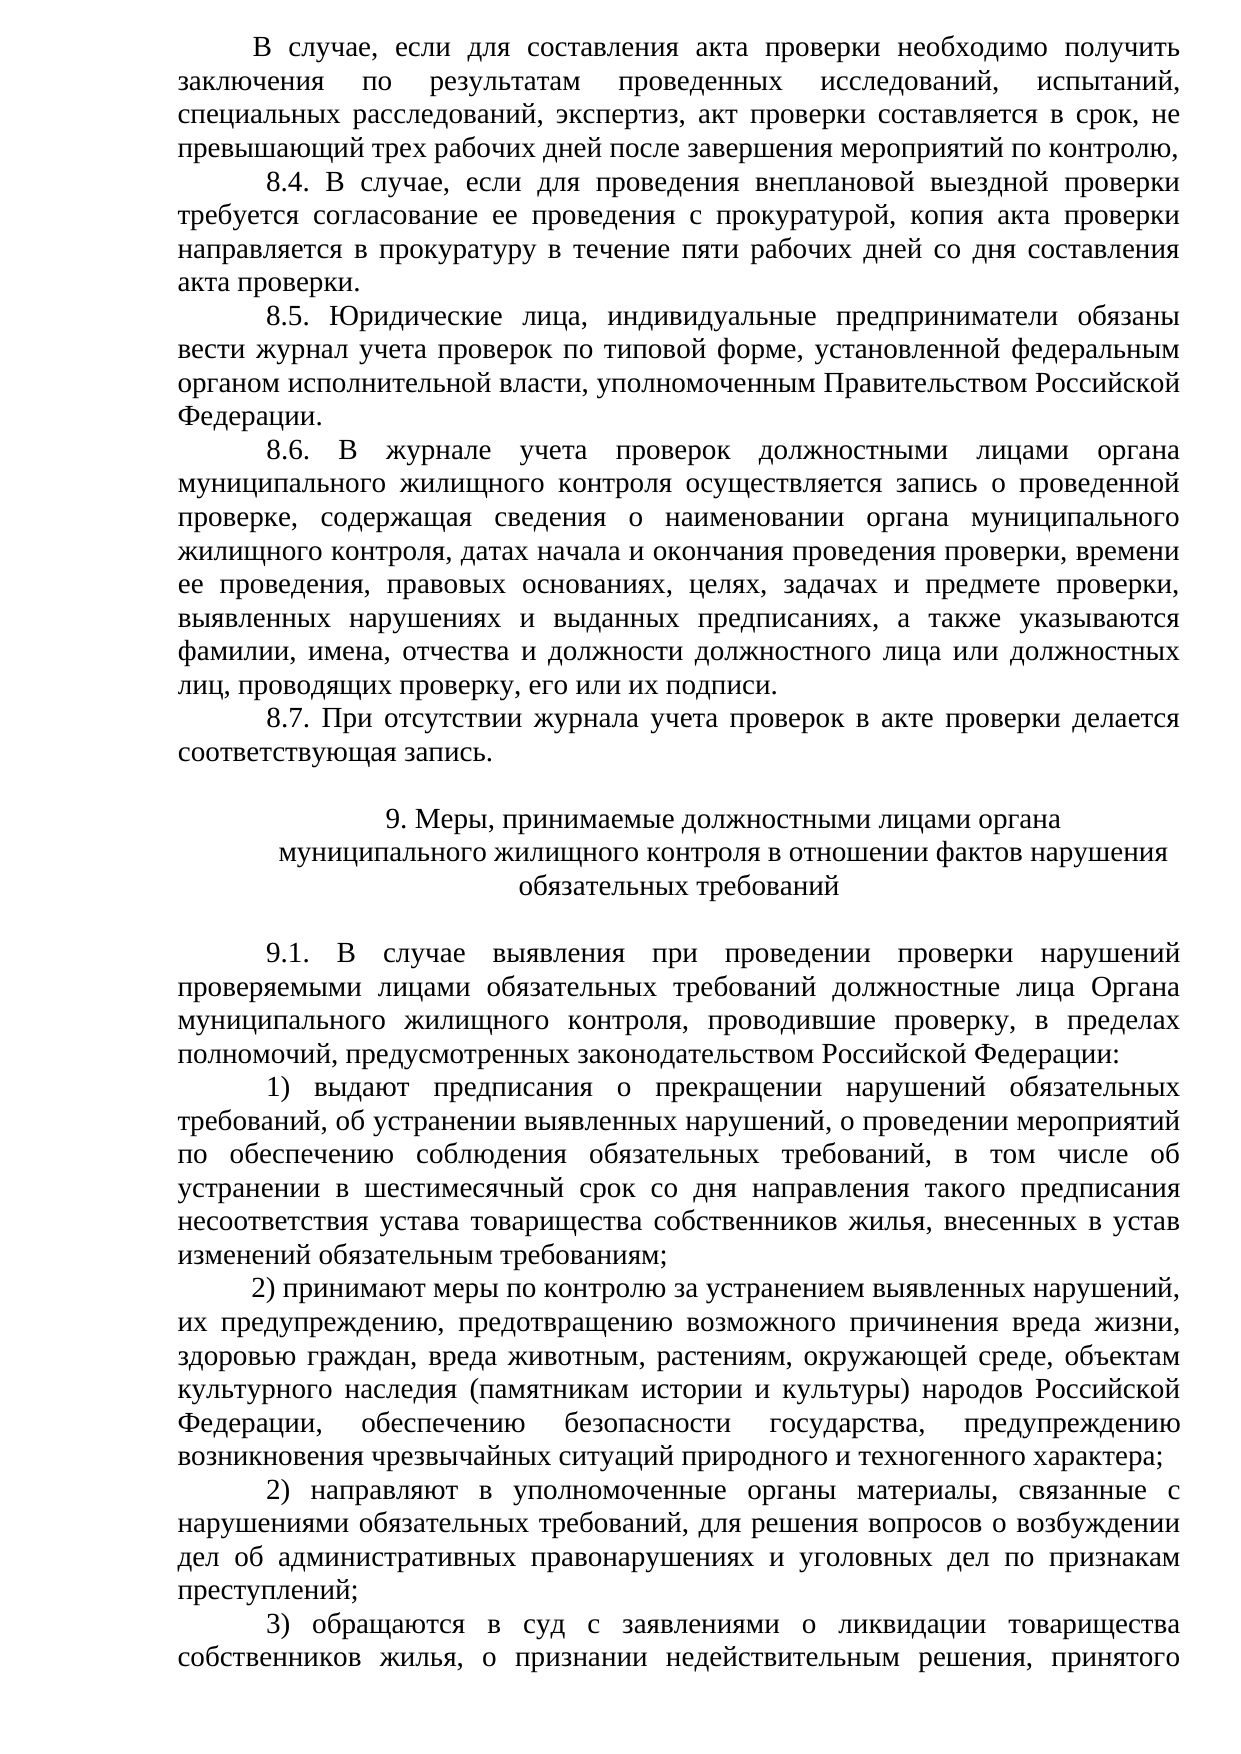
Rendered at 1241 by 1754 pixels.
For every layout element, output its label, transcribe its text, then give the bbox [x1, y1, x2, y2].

text В случае, если для составления акта проверки необходимо получить заключения по результатам проведенных исследований, испытаний, специальных расследований, экспертиз, акт проверки составляется в срок, не превышающий трех рабочих дней после завершения мероприятий по контролю, [177, 29, 1181, 164]
text 9.1. В случае выявления при проведении проверки нарушений проверяемыми лицами обязательных требований должностные лица Органа муниципального жилищного контроля, проводившие проверку, в пределах полномочий, предусмотренных законодательством Российской Федерации: [177, 935, 1181, 1069]
text 8.7. При отсутствии журнала учета проверок в акте проверки делается соответствующая запись. [178, 700, 1181, 767]
text 8.4. В случае, если для проведения внеплановой выездной проверки требуется согласование ее проведения с прокуратурой, копия акта проверки направляется в прокуратуру в течение пяти рабочих дней со дня составления акта проверки. [177, 164, 1181, 298]
text 8.5. Юридические лица, индивидуальные предприниматели обязаны вести журнал учета проверок по типовой форме, установленной федеральным органом исполнительной власти, уполномоченным Правительством Российской Федерации. [177, 298, 1181, 432]
text 1) выдают предписания о прекращении нарушений обязательных требований, об устранении выявленных нарушений, о проведении мероприятий по обеспечению соблюдения обязательных требований, в том числе об устранении в шестимесячный срок со дня направления такого предписания несоответствия устава товарищества собственников жилья, внесенных в устав изменений обязательным требованиям; [177, 1069, 1181, 1271]
text муниципального жилищного контроля в отношении фактов нарушения обязательных требований [177, 834, 1181, 902]
text 8.6. В журнале учета проверок должностными лицами органа муниципального жилищного контроля осуществляется запись о проведенной проверке, содержащая сведения о наименовании органа муниципального жилищного контроля, датах начала и окончания проведения проверки, времени ее проведения, правовых основаниях, целях, задачах и предмете проверки, выявленных нарушениях и выданных предписаниях, а также указываются фамилии, имена, отчества и должности должностного лица или должностных лиц, проводящих проверку, его или их подписи. [178, 432, 1181, 700]
text 2) принимают меры по контролю за устранением выявленных нарушений, их предупреждению, предотвращению возможного причинения вреда жизни, здоровью граждан, вреда животным, растениям, окружающей среде, объектам культурного наследия (памятникам истории и культуры) народов Российской Федерации, обеспечению безопасности государства, предупреждению возникновения чрезвычайных ситуаций природного и техногенного характера; [177, 1271, 1181, 1472]
text 2) направляют в уполномоченные органы материалы, связанные с нарушениями обязательных требований, для решения вопросов о возбуждении дел об административных правонарушениях и уголовных дел по признакам преступлений; [177, 1472, 1181, 1606]
text 9. Меры, принимаемые должностными лицами органа [177, 801, 1181, 834]
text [177, 1606, 1181, 1673]
